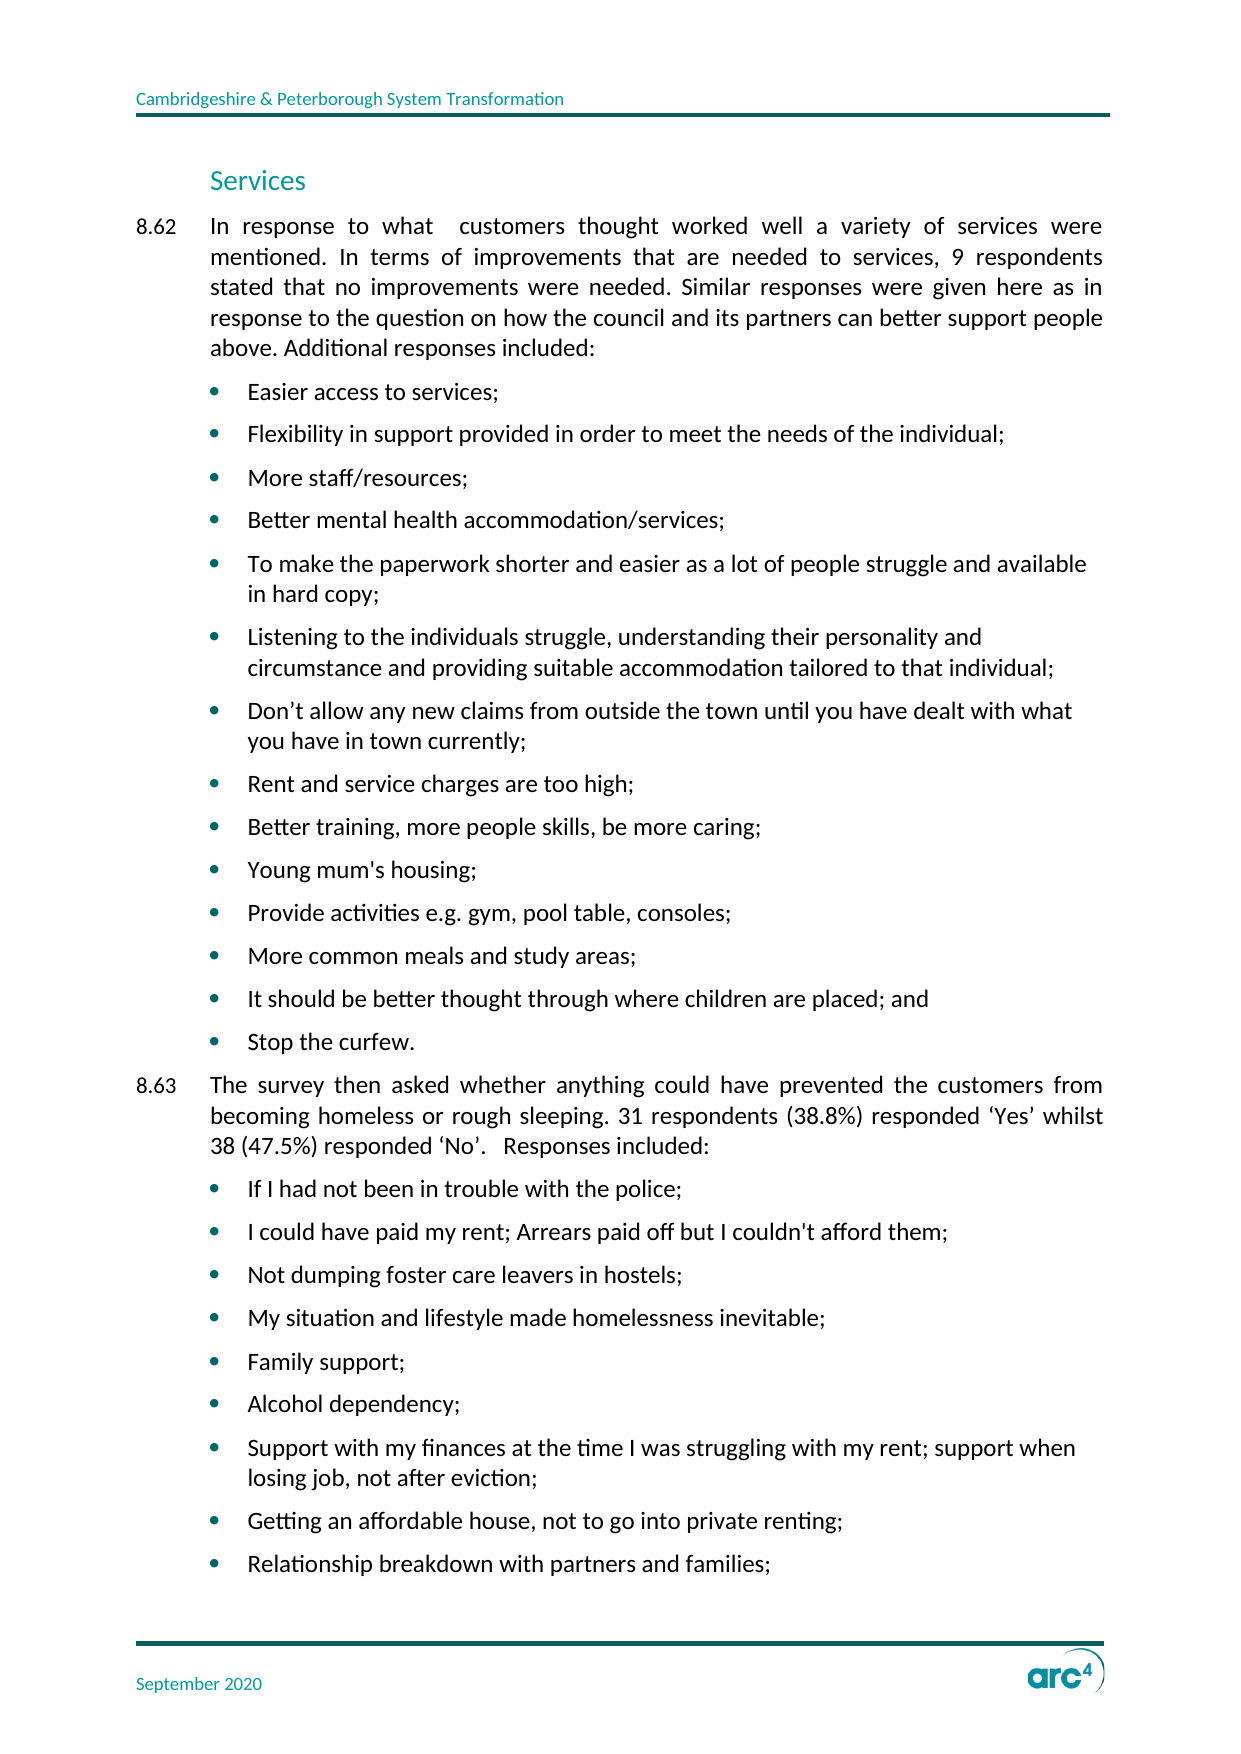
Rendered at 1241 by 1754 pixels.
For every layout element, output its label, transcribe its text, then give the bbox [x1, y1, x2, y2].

text Family support; [210, 1346, 1104, 1376]
text Flexibility in support provided in order to meet the needs of the individual; [210, 419, 1104, 449]
text The survey then asked whether anything could have prevented the customers from becoming homeless or rough sleeping. 31 respondents (38.8%) responded ‘Yes’ whilst 38 (47.5%) responded ‘No’. Responses included: [136, 1069, 1104, 1161]
text Getting an affordable house, not to go into private renting; [210, 1505, 1104, 1536]
text Not dumping foster care leavers in hostels; [210, 1259, 1104, 1290]
text More staff/resources; [210, 462, 1104, 492]
text If I had not been in trouble with the police; [210, 1173, 1104, 1204]
text More common meals and study areas; [210, 940, 1104, 971]
text Better training, more people skills, be more caring; [210, 811, 1104, 842]
text I could have paid my rent; Arrears paid off but I couldn't afford them; [210, 1217, 1104, 1247]
text Alcohol dependency; [210, 1389, 1104, 1419]
subtitle Services [210, 162, 1104, 198]
text Don’t allow any new claims from outside the town until you have dealt with what you have in town currently; [210, 695, 1104, 756]
text My situation and lifestyle made homelessness inevitable; [210, 1303, 1104, 1333]
picture [1027, 1648, 1105, 1693]
text Listening to the individuals struggle, understanding their personality and circumstance and providing suitable accommodation tailored to that individual; [210, 621, 1104, 682]
text Stop the curfew. [210, 1026, 1104, 1057]
text Young mum's housing; [210, 854, 1104, 885]
text It should be better thought through where children are placed; and [210, 983, 1104, 1014]
text In response to what customers thought worked well a variety of services were mentioned. In terms of improvements that are needed to services, 9 respondents stated that no improvements were needed. Similar responses were given here as in response to the question on how the council and its partners can better support people above. Additional responses included: [136, 211, 1104, 363]
text To make the paperwork shorter and easier as a lot of people struggle and available in hard copy; [210, 548, 1104, 609]
text Relationship breakdown with partners and families; [210, 1548, 1104, 1579]
text Support with my finances at the time I was struggling with my rent; support when losing job, not after eviction; [210, 1432, 1104, 1493]
text Rent and service charges are too high; [210, 768, 1104, 799]
text Provide activities e.g. gym, pool table, consoles; [210, 897, 1104, 928]
text Better mental health accommodation/services; [210, 505, 1104, 535]
text Easier access to services; [210, 376, 1104, 406]
